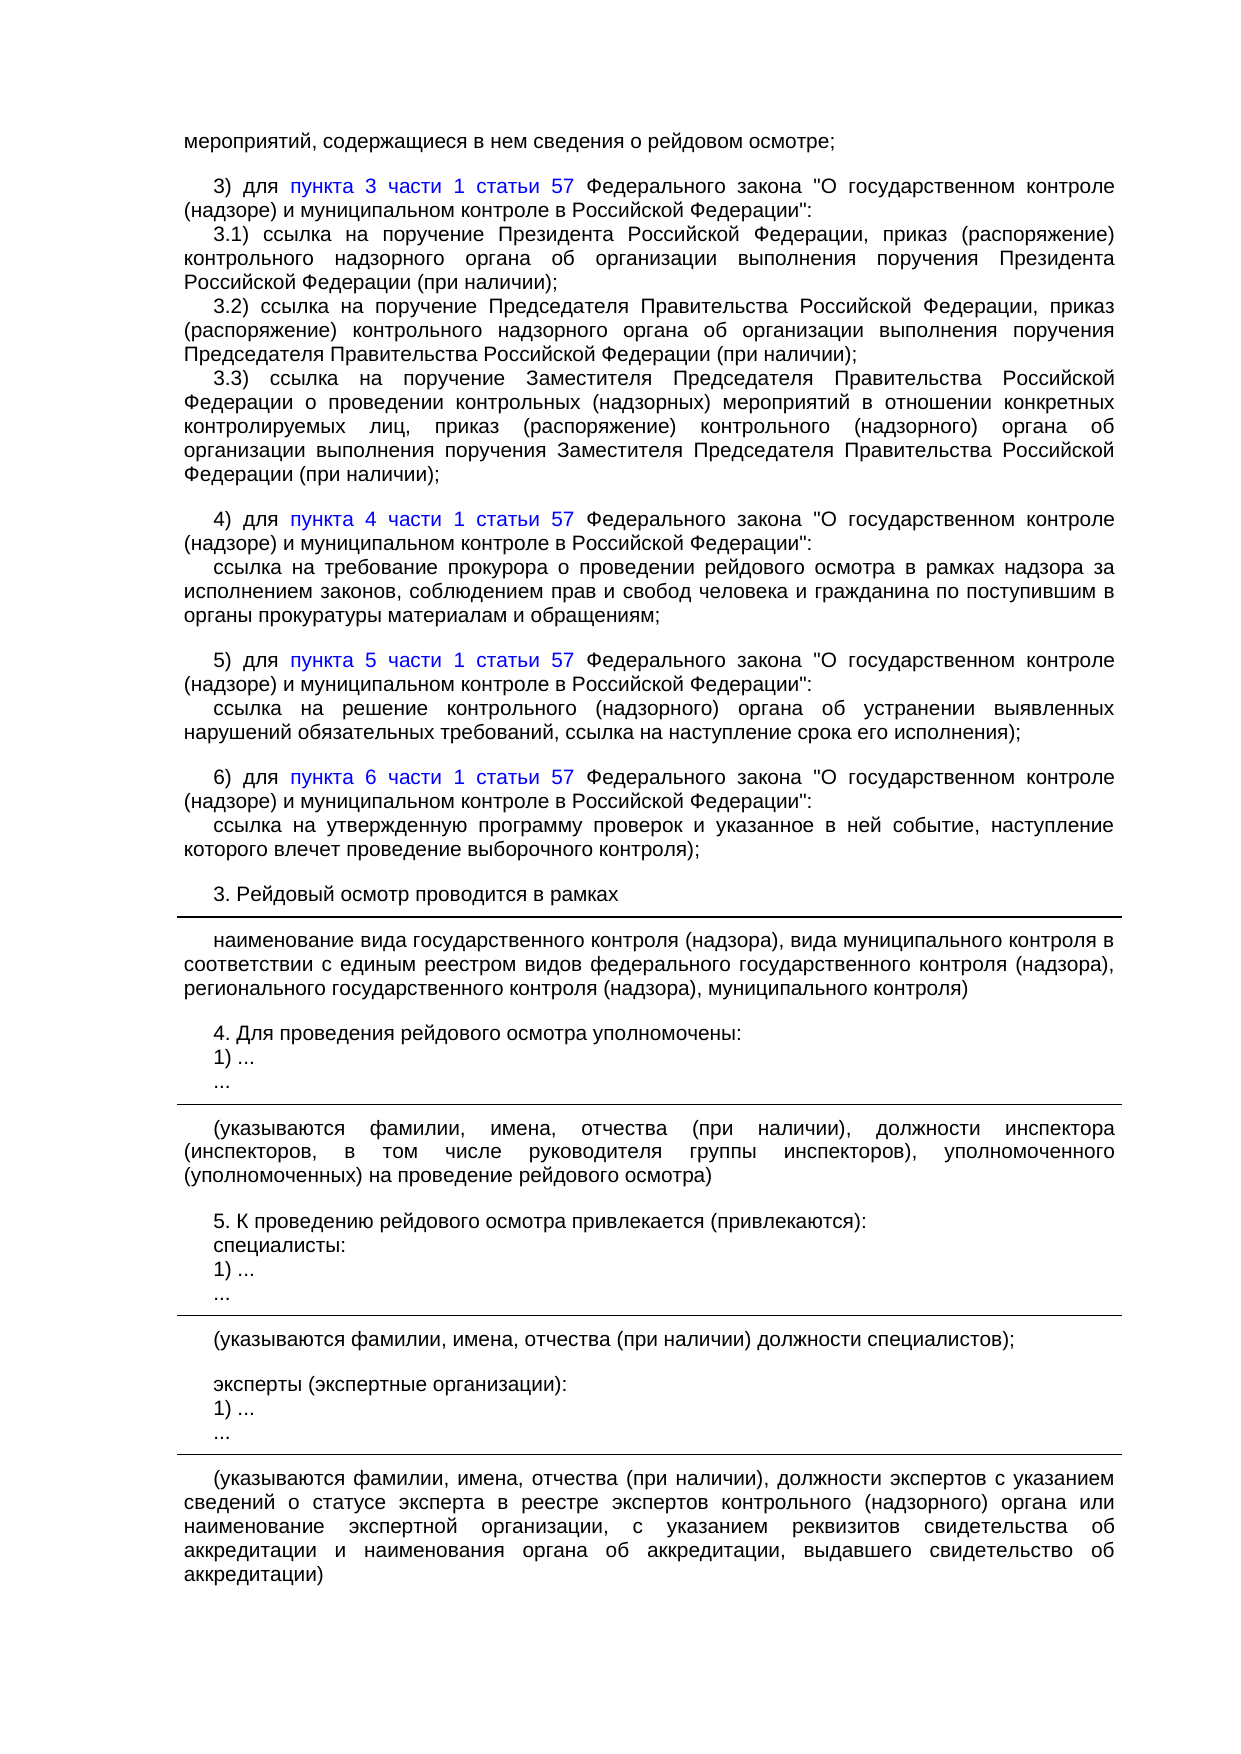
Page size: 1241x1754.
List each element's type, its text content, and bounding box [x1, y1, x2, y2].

table_cell 5. К проведению рейдового осмотра привлекается (привлекаются): специалисты: 1) ... ... [177, 1198, 1122, 1315]
table_cell эксперты (экспертные организации): 1) ... ... [177, 1361, 1122, 1454]
table_cell наименование вида государственного контроля (надзора), вида муниципального контроля в соответствии с единым реестром видов федерального государственного контроля (надзора), регионального государственного контроля (надзора), муниципального контроля) [177, 918, 1122, 1011]
table_cell 4) для пункта 4 части 1 статьи 57 Федерального закона "О государственном контроле (надзоре) и муниципальном контроле в Российской Федерации": ссылка на требование прокурора о проведении рейдового осмотра в рамках надзора за исполнением законов, соблюдением прав и свобод человека и гражданина по поступившим в органы прокуратуры материалам и обращениям; [177, 496, 1122, 637]
table_cell 5) для пункта 5 части 1 статьи 57 Федерального закона "О государственном контроле (надзоре) и муниципальном контроле в Российской Федерации": ссылка на решение контрольного (надзорного) органа об устранении выявленных нарушений обязательных требований, ссылка на наступление срока его исполнения); [177, 637, 1122, 754]
table_cell 3. Рейдовый осмотр проводится в рамках [177, 871, 1122, 916]
table_cell 4. Для проведения рейдового осмотра уполномочены: 1) ... ... [177, 1011, 1122, 1104]
table_cell (указываются фамилии, имена, отчества (при наличии), должности инспектора (инспекторов, в том числе руководителя группы инспекторов), уполномоченного (уполномоченных) на проведение рейдового осмотра) [177, 1105, 1122, 1198]
table_cell (указываются фамилии, имена, отчества (при наличии) должности специалистов); [177, 1316, 1122, 1361]
table_cell (указываются фамилии, имена, отчества (при наличии), должности экспертов с указанием сведений о статусе эксперта в реестре экспертов контрольного (надзорного) органа или наименование экспертной организации, с указанием реквизитов свидетельства об аккредитации и наименования органа об аккредитации, выдавшего свидетельство об аккредитации) [177, 1455, 1122, 1596]
table_cell 6) для пункта 6 части 1 статьи 57 Федерального закона "О государственном контроле (надзоре) и муниципальном контроле в Российской Федерации": ссылка на утвержденную программу проверок и указанное в ней событие, наступление которого влечет проведение выборочного контроля); [177, 754, 1122, 871]
table_cell 3) для пункта 3 части 1 статьи 57 Федерального закона "О государственном контроле (надзоре) и муниципальном контроле в Российской Федерации": 3.1) ссылка на поручение Президента Российской Федерации, приказ (распоряжение) контрольного надзорного органа об организации выполнения поручения Президента Российской Федерации (при наличии); 3.2) ссылка на поручение Председателя Правительства Российской Федерации, приказ (распоряжение) контрольного надзорного органа об организации выполнения поручения Председателя Правительства Российской Федерации (при наличии); 3.3) ссылка на поручение Заместителя Председателя Правительства Российской Федерации о проведении контрольных (надзорных) мероприятий в отношении конкретных контролируемых лиц, приказ (распоряжение) контрольного (надзорного) органа об организации выполнения поручения Заместителя Председателя Правительства Российской Федерации (при наличии); [177, 163, 1122, 496]
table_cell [177, 118, 1122, 163]
